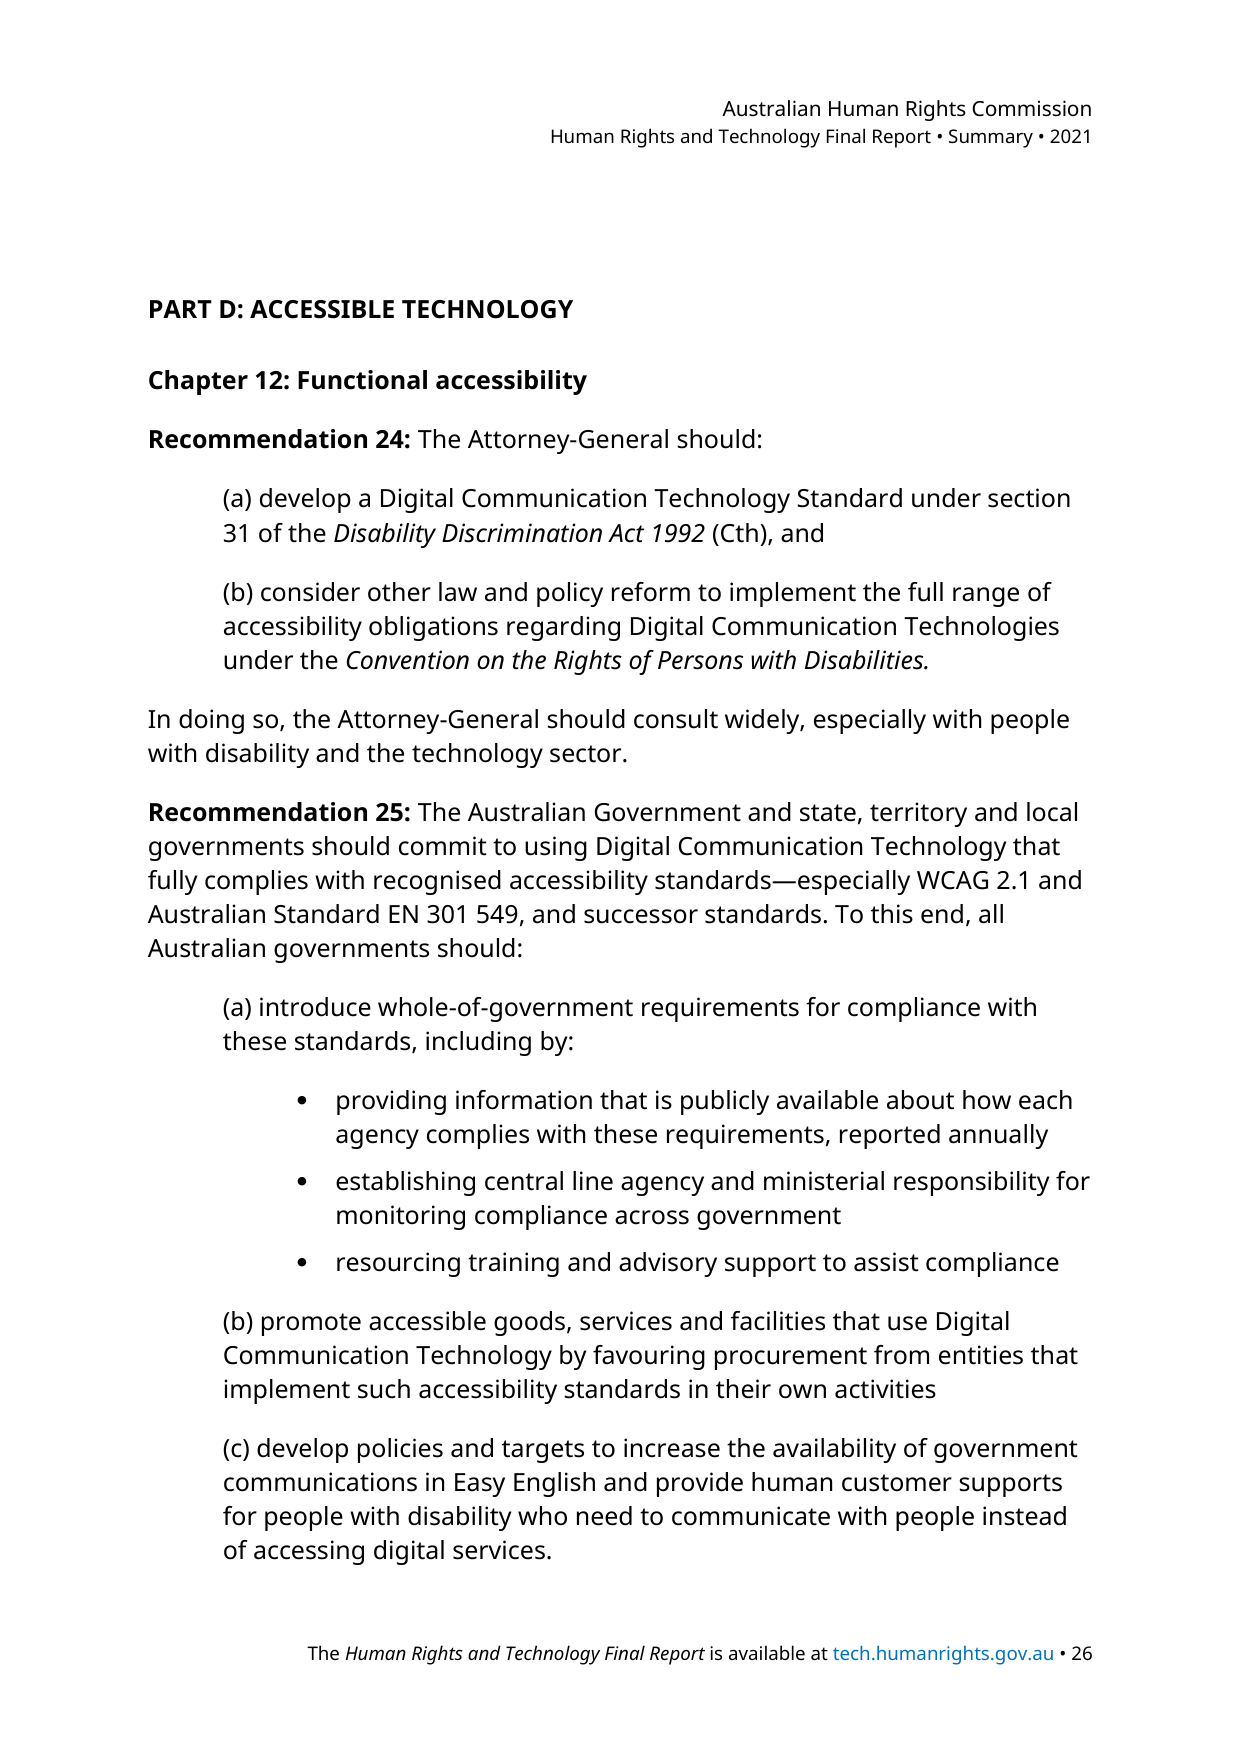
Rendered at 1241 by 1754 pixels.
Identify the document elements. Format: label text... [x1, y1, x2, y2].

text (c) develop policies and targets to increase the availability of government communications in Easy English and provide human customer supports for people with disability who need to communicate with people instead of accessing digital services. [223, 1431, 1092, 1567]
subtitle Chapter 12: Functional accessibility [148, 363, 1092, 397]
text Recommendation 24: The Attorney-General should: [148, 422, 1092, 456]
list establishing central line agency and ministerial responsibility for monitoring compliance across government [298, 1164, 1092, 1232]
text (a) introduce whole-of-government requirements for compliance with these standards, including by: [223, 990, 1092, 1058]
subtitle PART D: ACCESSIBLE TECHNOLOGY [148, 291, 1092, 326]
list providing information that is publicly available about how each agency complies with these requirements, reported annually [298, 1083, 1092, 1151]
list resourcing training and advisory support to assist compliance [298, 1244, 1092, 1278]
text In doing so, the Attorney-General should consult widely, especially with people with disability and the technology sector. [148, 701, 1092, 769]
text (b) promote accessible goods, services and facilities that use Digital Communication Technology by favouring procurement from entities that implement such accessibility standards in their own activities [223, 1303, 1092, 1406]
text (a) develop a Digital Communication Technology Standard under section 31 of the Disability Discrimination Act 1992 (Cth), and [223, 481, 1092, 549]
text (b) consider other law and policy reform to implement the full range of accessibility obligations regarding Digital Communication Technologies under the Convention on the Rights of Persons with Disabilities. [223, 574, 1092, 676]
text Recommendation 25: The Australian Government and state, territory and local governments should commit to using Digital Communication Technology that fully complies with recognised accessibility standards—especially WCAG 2.1 and Australian Standard EN 301 549, and successor standards. To this end, all Australian governments should: [148, 794, 1092, 965]
